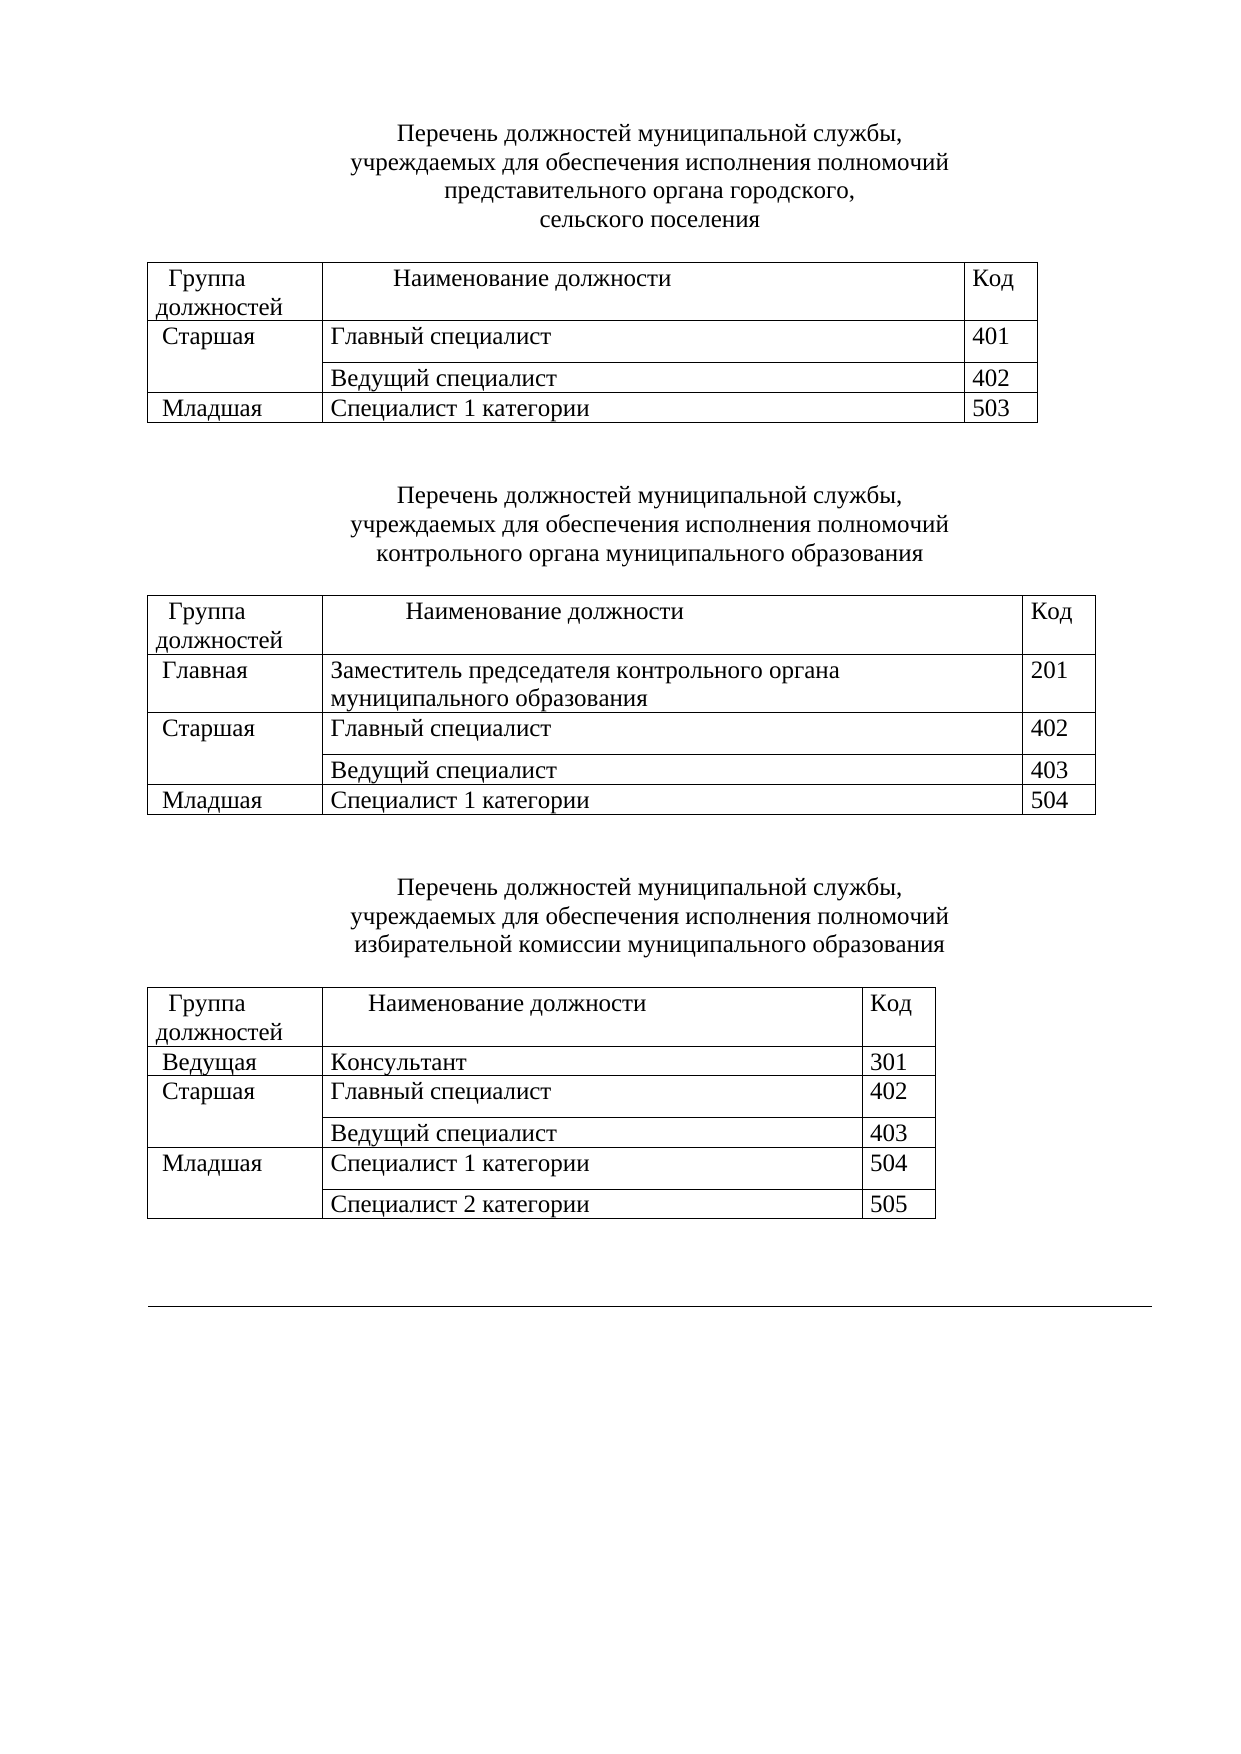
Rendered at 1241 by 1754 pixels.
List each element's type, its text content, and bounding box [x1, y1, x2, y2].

table_cell 504 [1023, 785, 1095, 813]
table_cell 402 [863, 1076, 935, 1117]
table_cell 503 [965, 393, 1037, 422]
table_cell Младшая [148, 785, 322, 813]
table_cell 301 [863, 1047, 935, 1075]
text представительного органа городского, [148, 176, 1152, 204]
table_cell Старшая [148, 713, 322, 784]
text Перечень должностей муниципальной службы, [148, 480, 1152, 509]
text учреждаемых для обеспечения исполнения полномочий [148, 509, 1152, 538]
table_cell 401 [965, 321, 1037, 362]
table_cell Специалист 1 категории [323, 785, 1022, 813]
table_cell 505 [863, 1190, 935, 1218]
table_header Наименование должности [323, 596, 1022, 654]
text сельского поселения [148, 204, 1152, 233]
table_cell Ведущий специалист [323, 363, 964, 392]
text избирательной комиссии муниципального образования [148, 929, 1152, 958]
table_cell Главный специалист [323, 1076, 862, 1117]
table_cell 402 [1023, 713, 1095, 754]
table_header Группа должностей [148, 596, 322, 654]
table_cell Ведущий специалист [323, 1118, 862, 1147]
table_cell 403 [1023, 755, 1095, 784]
table_header Наименование должности [323, 988, 862, 1046]
table_cell Специалист 1 категории [323, 1148, 862, 1188]
text Перечень должностей муниципальной службы, [148, 872, 1152, 901]
table_cell Ведущая [148, 1047, 322, 1075]
table_header Код [863, 988, 935, 1046]
text контрольного органа муниципального образования [148, 538, 1152, 566]
table_cell Главный специалист [323, 713, 1022, 754]
table_header Группа должностей [148, 263, 322, 320]
table_cell Специалист 1 категории [323, 393, 964, 422]
table_cell 402 [965, 363, 1037, 392]
table_header Наименование должности [323, 263, 964, 320]
table_cell Главная [148, 655, 322, 712]
table_cell Старшая [148, 1076, 322, 1147]
text учреждаемых для обеспечения исполнения полномочий [148, 901, 1152, 929]
table_cell Младшая [148, 1148, 322, 1218]
table_cell 201 [1023, 655, 1095, 712]
table_cell Старшая [148, 321, 322, 392]
table_cell Ведущий специалист [323, 755, 1022, 784]
table_cell 504 [863, 1148, 935, 1188]
table_cell Главный специалист [323, 321, 964, 362]
table_cell Младшая [148, 393, 322, 422]
table_header Код [965, 263, 1037, 320]
text учреждаемых для обеспечения исполнения полномочий [148, 147, 1152, 176]
table_cell Специалист 2 категории [323, 1190, 862, 1218]
table_header Код [1023, 596, 1095, 654]
text Перечень должностей муниципальной службы, [148, 118, 1152, 147]
table_header Группа должностей [148, 988, 322, 1046]
table_cell 403 [863, 1118, 935, 1147]
table_cell Заместитель председателя контрольного органа муниципального образования [323, 655, 1022, 712]
table_cell Консультант [323, 1047, 862, 1075]
